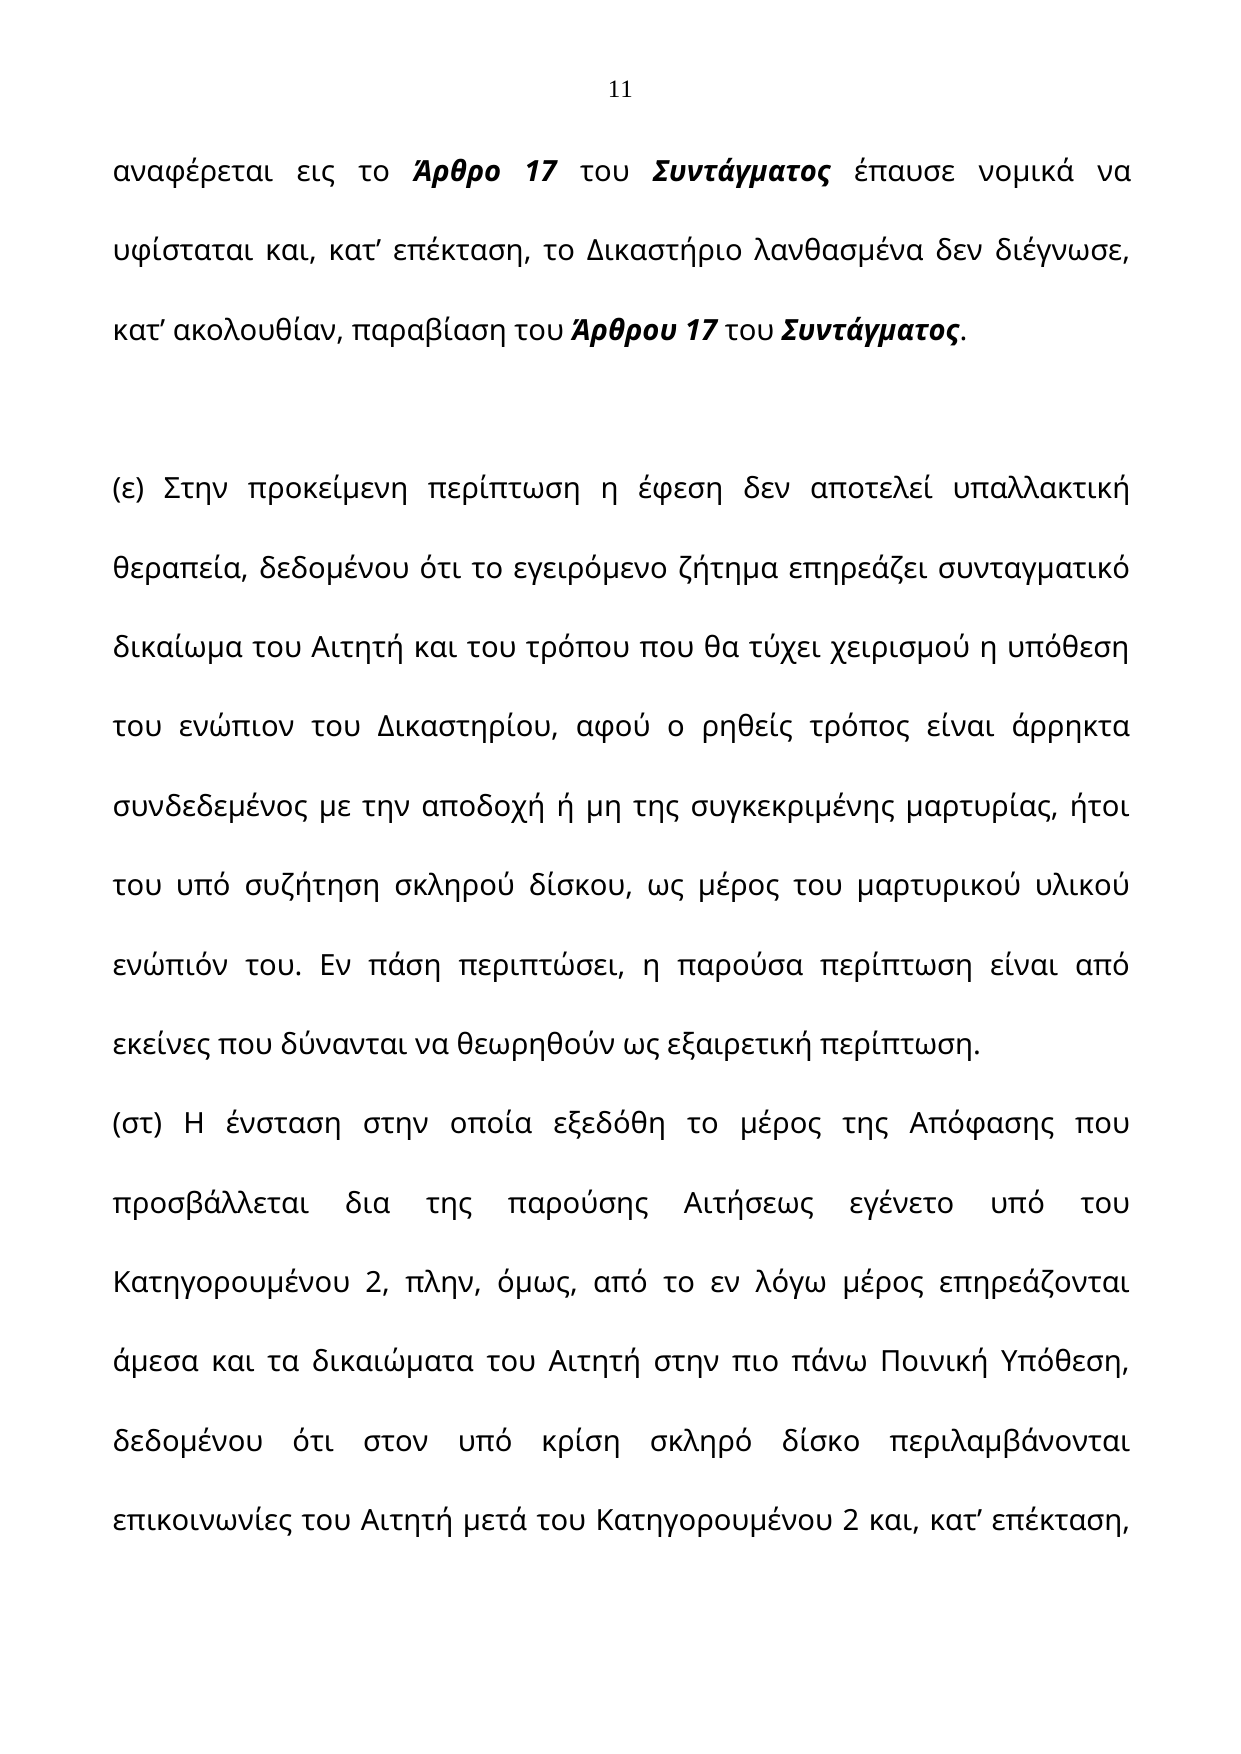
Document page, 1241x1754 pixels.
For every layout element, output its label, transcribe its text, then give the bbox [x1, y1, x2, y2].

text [112, 150, 1131, 348]
text (ε) Στην προκείμενη περίπτωση η έφεση δεν αποτελεί υπαλλακτική θεραπεία, δεδομένου ότι το εγειρόμενο ζήτημα επηρεάζει συνταγματικό δικαίωμα του Αιτητή και του τρόπου που θα τύχει χειρισμού η υπόθεση του ενώπιον του Δικαστηρίου, αφού ο ρηθείς τρόπος είναι άρρηκτα συνδεδεμένος με την αποδοχή ή μη της συγκεκριμένης μαρτυρίας, ήτοι του υπό συζήτηση σκληρού δίσκου, ως μέρος του μαρτυρικού υλικού ενώπιόν του. Εν πάση περιπτώσει, η παρούσα περίπτωση είναι από εκείνες που δύνανται να θεωρηθούν ως εξαιρετική περίπτωση. [112, 467, 1131, 1063]
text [112, 1102, 1131, 1539]
